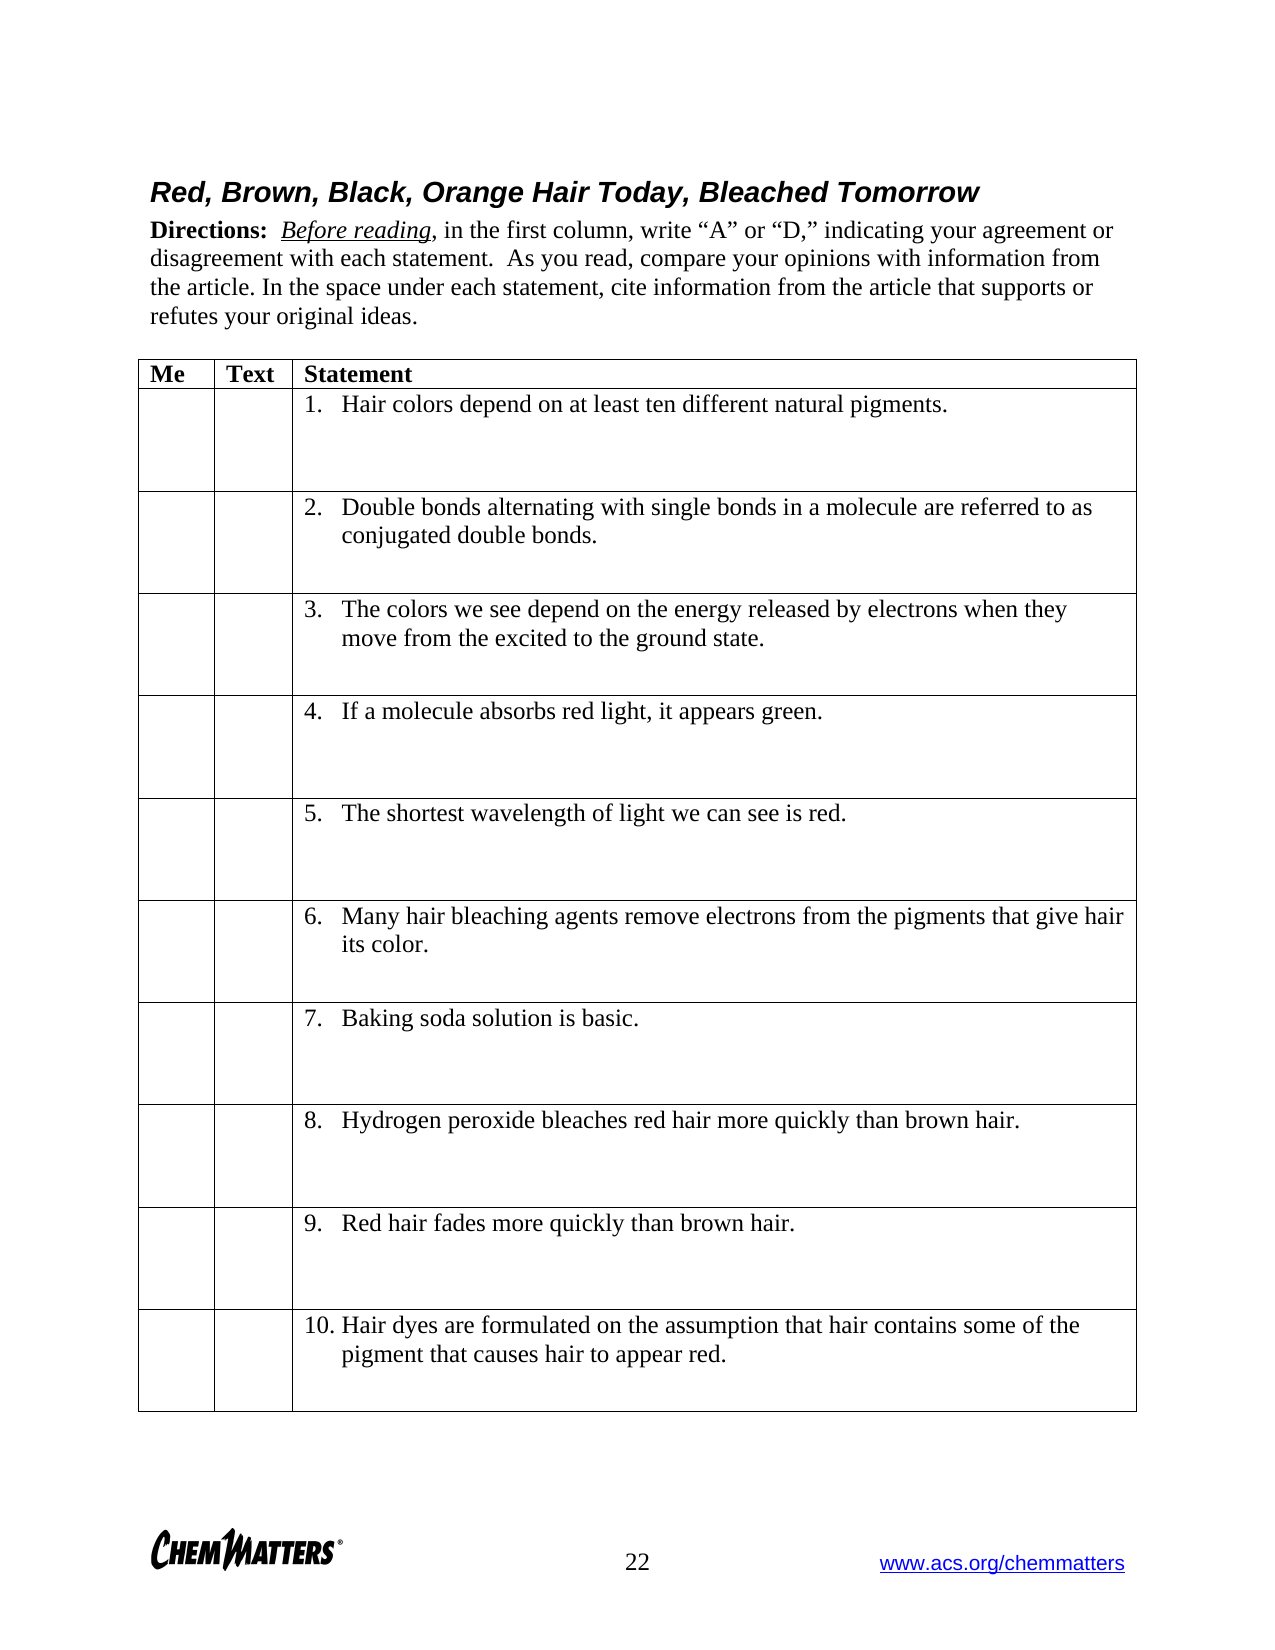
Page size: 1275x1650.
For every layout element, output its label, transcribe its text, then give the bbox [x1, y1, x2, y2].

table_cell [215, 492, 292, 593]
table_cell [215, 389, 292, 491]
table_cell Double bonds alternating with single bonds in a molecule are referred to as conjugated double bonds. [293, 492, 1136, 593]
table_cell [139, 492, 214, 593]
table_cell [215, 594, 292, 695]
table_cell Baking soda solution is basic. [293, 1003, 1136, 1104]
table_cell [139, 389, 214, 491]
table_cell [139, 594, 214, 695]
subtitle Red, Brown, Black, Orange Hair Today, Bleached Tomorrow [150, 175, 1125, 208]
table_header Me [139, 360, 214, 388]
table_cell Hydrogen peroxide bleaches red hair more quickly than brown hair. [293, 1105, 1136, 1207]
table_cell Hair colors depend on at least ten different natural pigments. [293, 389, 1136, 491]
table_header Text [215, 360, 292, 388]
table_cell [139, 1208, 214, 1309]
table_cell [215, 1105, 292, 1207]
table_cell If a molecule absorbs red light, it appears green. [293, 696, 1136, 797]
table_cell [215, 901, 292, 1002]
table_cell [139, 901, 214, 1002]
table_cell Red hair fades more quickly than brown hair. [293, 1208, 1136, 1309]
table_cell [215, 1003, 292, 1104]
table_cell [139, 696, 214, 797]
table_cell The colors we see depend on the energy released by electrons when they move from the excited to the ground state. [293, 594, 1136, 695]
table_cell [139, 1105, 214, 1207]
table_cell [139, 1310, 214, 1411]
table_cell [139, 1003, 214, 1104]
table_cell The shortest wavelength of light we can see is red. [293, 799, 1136, 900]
table_cell [215, 1310, 292, 1411]
table_cell [215, 799, 292, 900]
text Directions: Before reading, in the first column, write “A” or “D,” indicating your agreement or disagreement with each statement. As you read, compare your opinions with information from the article. In the space under each statement, cite information from the article that supports or refutes your original ideas. [150, 215, 1125, 330]
table_cell Hair dyes are formulated on the assumption that hair contains some of the pigment that causes hair to appear red. [293, 1310, 1136, 1411]
table_header Statement [293, 360, 1136, 388]
table_cell [215, 1208, 292, 1309]
table_cell [139, 799, 214, 900]
table_cell Many hair bleaching agents remove electrons from the pigments that give hair its color. [293, 901, 1136, 1002]
table_cell [215, 696, 292, 797]
picture [150, 1528, 344, 1571]
